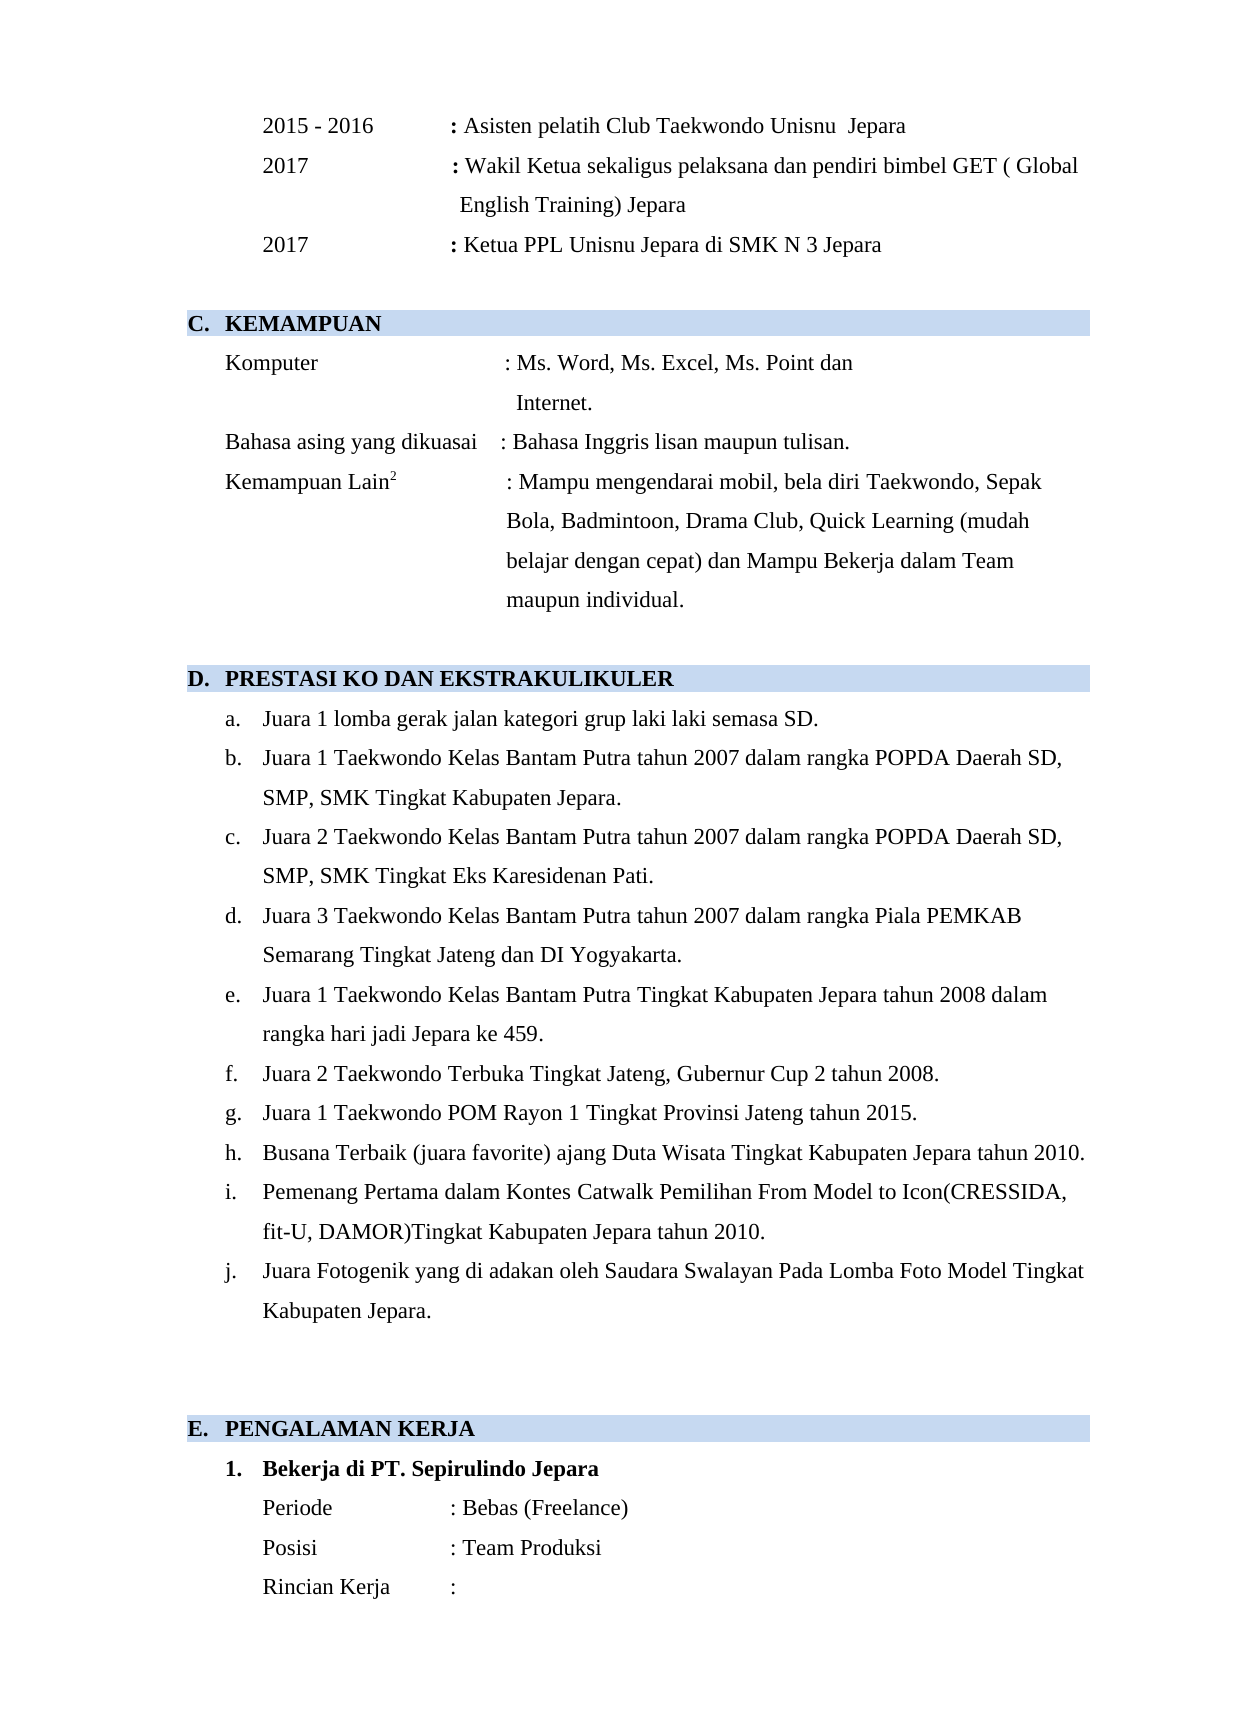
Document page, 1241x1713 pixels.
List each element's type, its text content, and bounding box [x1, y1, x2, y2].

list 2015 - 2016 : Asisten pelatih Club Taekwondo Unisnu Jepara [262, 112, 1090, 139]
list PRESTASI KO DAN EKSTRAKULIKULER [187, 665, 1090, 692]
list Juara 1 Taekwondo Kelas Bantam Putra Tingkat Kabupaten Jepara tahun 2008 dalam rangka hari jadi Jepara ke 459. [225, 981, 1090, 1047]
list Busana Terbaik (juara favorite) ajang Duta Wisata Tingkat Kabupaten Jepara tahun 2010. [225, 1139, 1090, 1165]
list Juara 1 lomba gerak jalan kategori grup laki laki semasa SD. [225, 705, 1090, 731]
list Juara 1 Taekwondo POM Rayon 1 Tingkat Provinsi Jateng tahun 2015. [225, 1099, 1090, 1126]
list Internet. [504, 389, 1090, 415]
list Rincian Kerja : [262, 1573, 1090, 1599]
list KEMAMPUAN [187, 310, 1090, 336]
list Bekerja di PT. Sepirulindo Jepara [225, 1455, 1090, 1481]
list 2017 : Ketua PPL Unisnu Jepara di SMK N 3 Jepara [262, 231, 1090, 257]
list Periode : Bebas (Freelance) [262, 1494, 1090, 1521]
list Kemampuan Lain2 : Mampu mengendarai mobil, bela diri Taekwondo, Sepak Bola, Badmintoon, Drama Club, Quick Learning (mudah belajar dengan cepat) dan Mampu Bekerja dalam Team maupun individual. [225, 468, 1090, 613]
list Posisi : Team Produksi [262, 1534, 1090, 1560]
list PENGALAMAN KERJA [187, 1415, 1090, 1442]
list Juara 2 Taekwondo Kelas Bantam Putra tahun 2007 dalam rangka POPDA Daerah SD, SMP, SMK Tingkat Eks Karesidenan Pati. [225, 823, 1090, 889]
list Pemenang Pertama dalam Kontes Catwalk Pemilihan From Model to Icon(CRESSIDA, fit-U, DAMOR)Tingkat Kabupaten Jepara tahun 2010. [225, 1178, 1090, 1244]
list Komputer : Ms. Word, Ms. Excel, Ms. Point dan [225, 349, 1090, 376]
list Bahasa asing yang dikuasai : Bahasa Inggris lisan maupun tulisan. [225, 428, 1090, 455]
list Juara 3 Taekwondo Kelas Bantam Putra tahun 2007 dalam rangka Piala PEMKAB Semarang Tingkat Jateng dan DI Yogyakarta. [225, 902, 1090, 968]
list Juara 2 Taekwondo Terbuka Tingkat Jateng, Gubernur Cup 2 tahun 2008. [225, 1060, 1090, 1086]
list Juara Fotogenik yang di adakan oleh Saudara Swalayan Pada Lomba Foto Model Tingkat Kabupaten Jepara. [225, 1257, 1090, 1323]
list Juara 1 Taekwondo Kelas Bantam Putra tahun 2007 dalam rangka POPDA Daerah SD, SMP, SMK Tingkat Kabupaten Jepara. [225, 744, 1090, 810]
list 2017 : Wakil Ketua sekaligus pelaksana dan pendiri bimbel GET ( Global English Training) Jepara [262, 152, 1090, 218]
